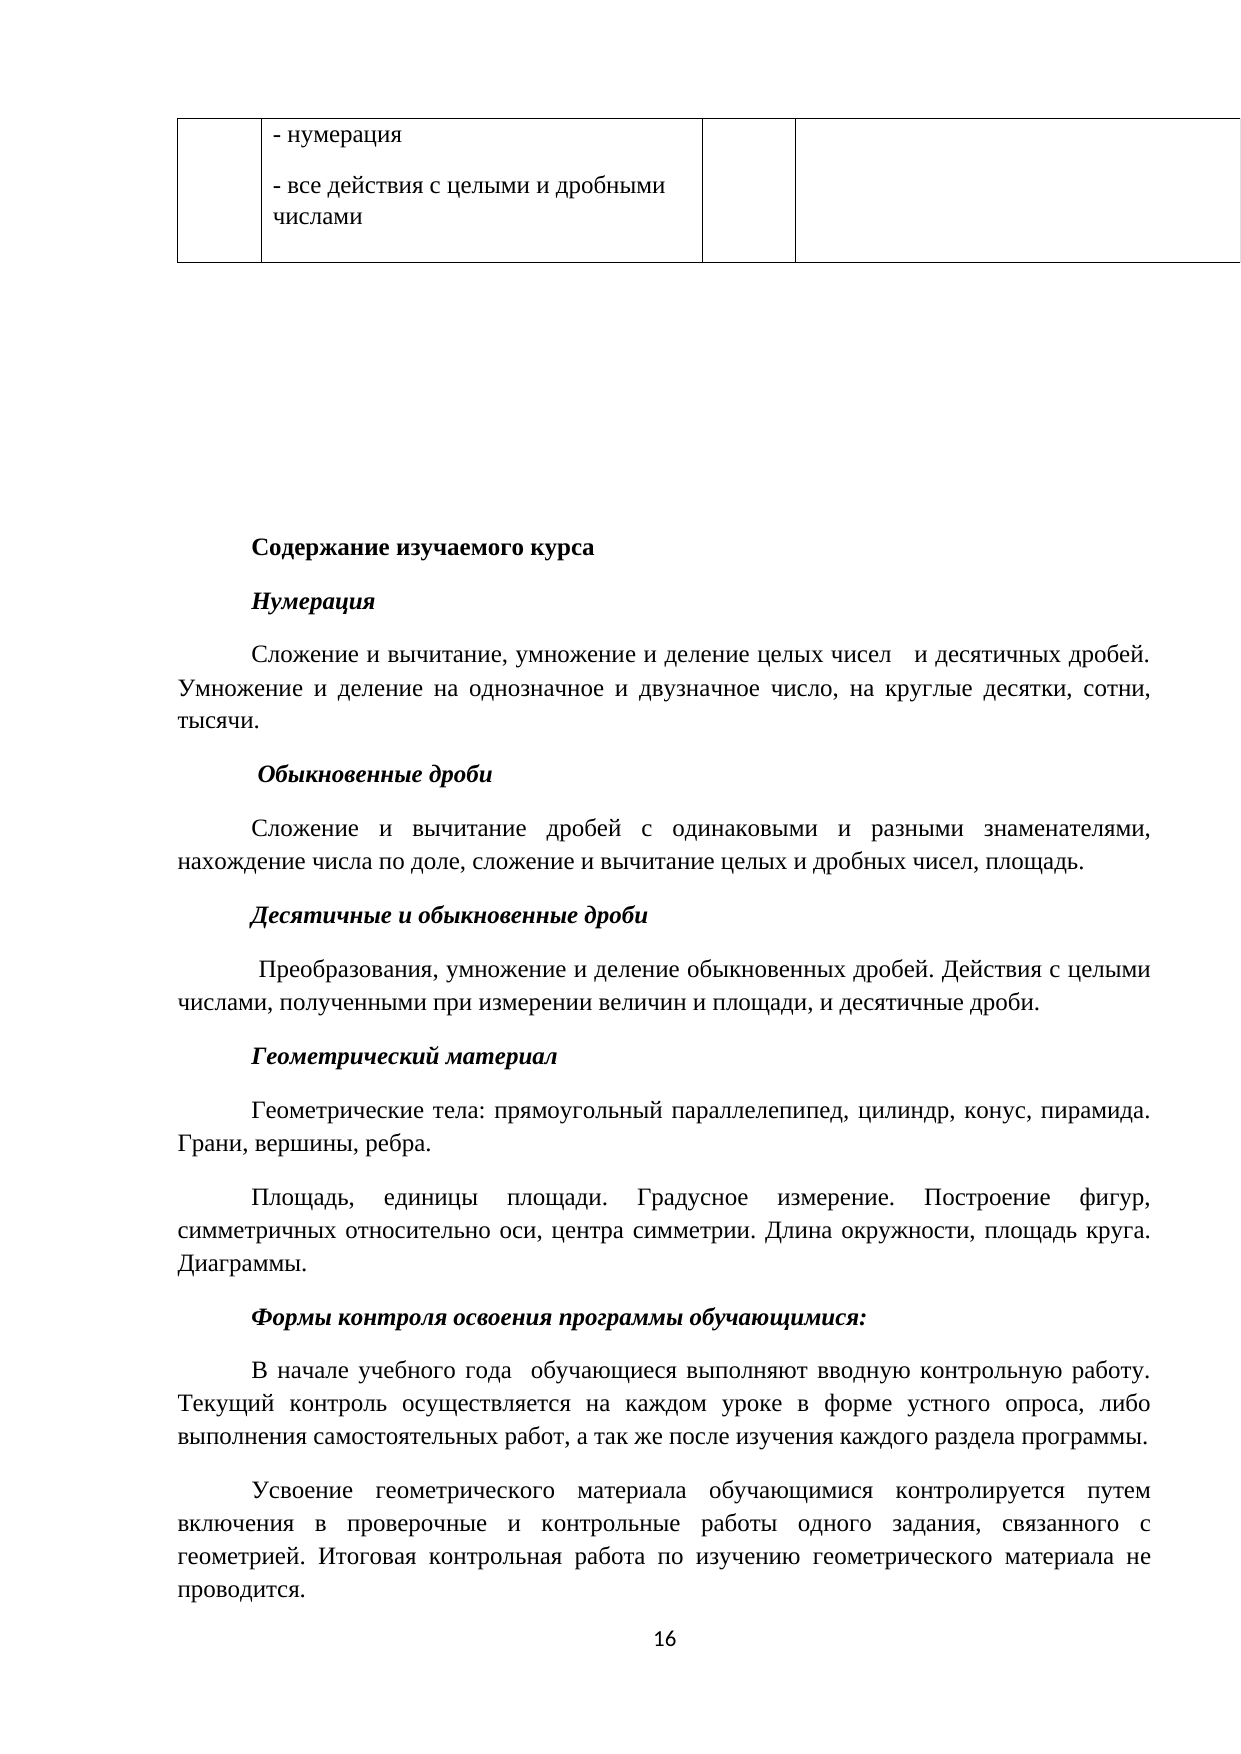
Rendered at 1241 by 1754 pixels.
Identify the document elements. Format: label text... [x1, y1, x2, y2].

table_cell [262, 119, 702, 262]
text Преобразования, умножение и деление обыкновенных дробей. Действия с целыми числами, полученными при измерении величин и площади, и десятичные дроби. [177, 954, 1152, 1016]
text Нумерация [177, 586, 1152, 614]
text Площадь, единицы площади. Градусное измерение. Построение фигур, симметричных относительно оси, центра симметрии. Длина окружности, площадь круга. Диаграммы. [177, 1182, 1152, 1276]
text Геометрические тела: прямоугольный параллелепипед, цилиндр, конус, пирамида. Грани, вершины, ребра. [177, 1095, 1152, 1157]
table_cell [796, 119, 1240, 262]
text Сложение и вычитание, умножение и деление целых чисел и десятичных дробей. Умножение и деление на однозначное и двузначное число, на круглые десятки, сотни, тысячи. [177, 639, 1152, 734]
text Усвоение геометрического материала обучающимися контролируется путем включения в проверочные и контрольные работы одного задания, связанного с геометрией. Итоговая контрольная работа по изучению геометрического материала не проводится. [177, 1475, 1152, 1603]
text В начале учебного года обучающиеся выполняют вводную контрольную работу. Текущий контроль осуществляется на каждом уроке в форме устного опроса, либо выполнения самостоятельных работ, а так же после изучения каждого раздела программы. [177, 1355, 1152, 1450]
text Геометрический материал [177, 1041, 1152, 1070]
text Обыкновенные дроби [177, 759, 1152, 788]
text Сложение и вычитание дробей с одинаковыми и разными знаменателями, нахождение числа по доле, сложение и вычитание целых и дробных чисел, площадь. [177, 813, 1152, 875]
table_cell 32 [703, 119, 795, 262]
text Содержание изучаемого курса [177, 532, 1152, 561]
text Десятичные и обыкновенные дроби [177, 900, 1152, 929]
table_cell 5 [178, 119, 261, 262]
text Формы контроля освоения программы обучающимися: [177, 1302, 1152, 1330]
